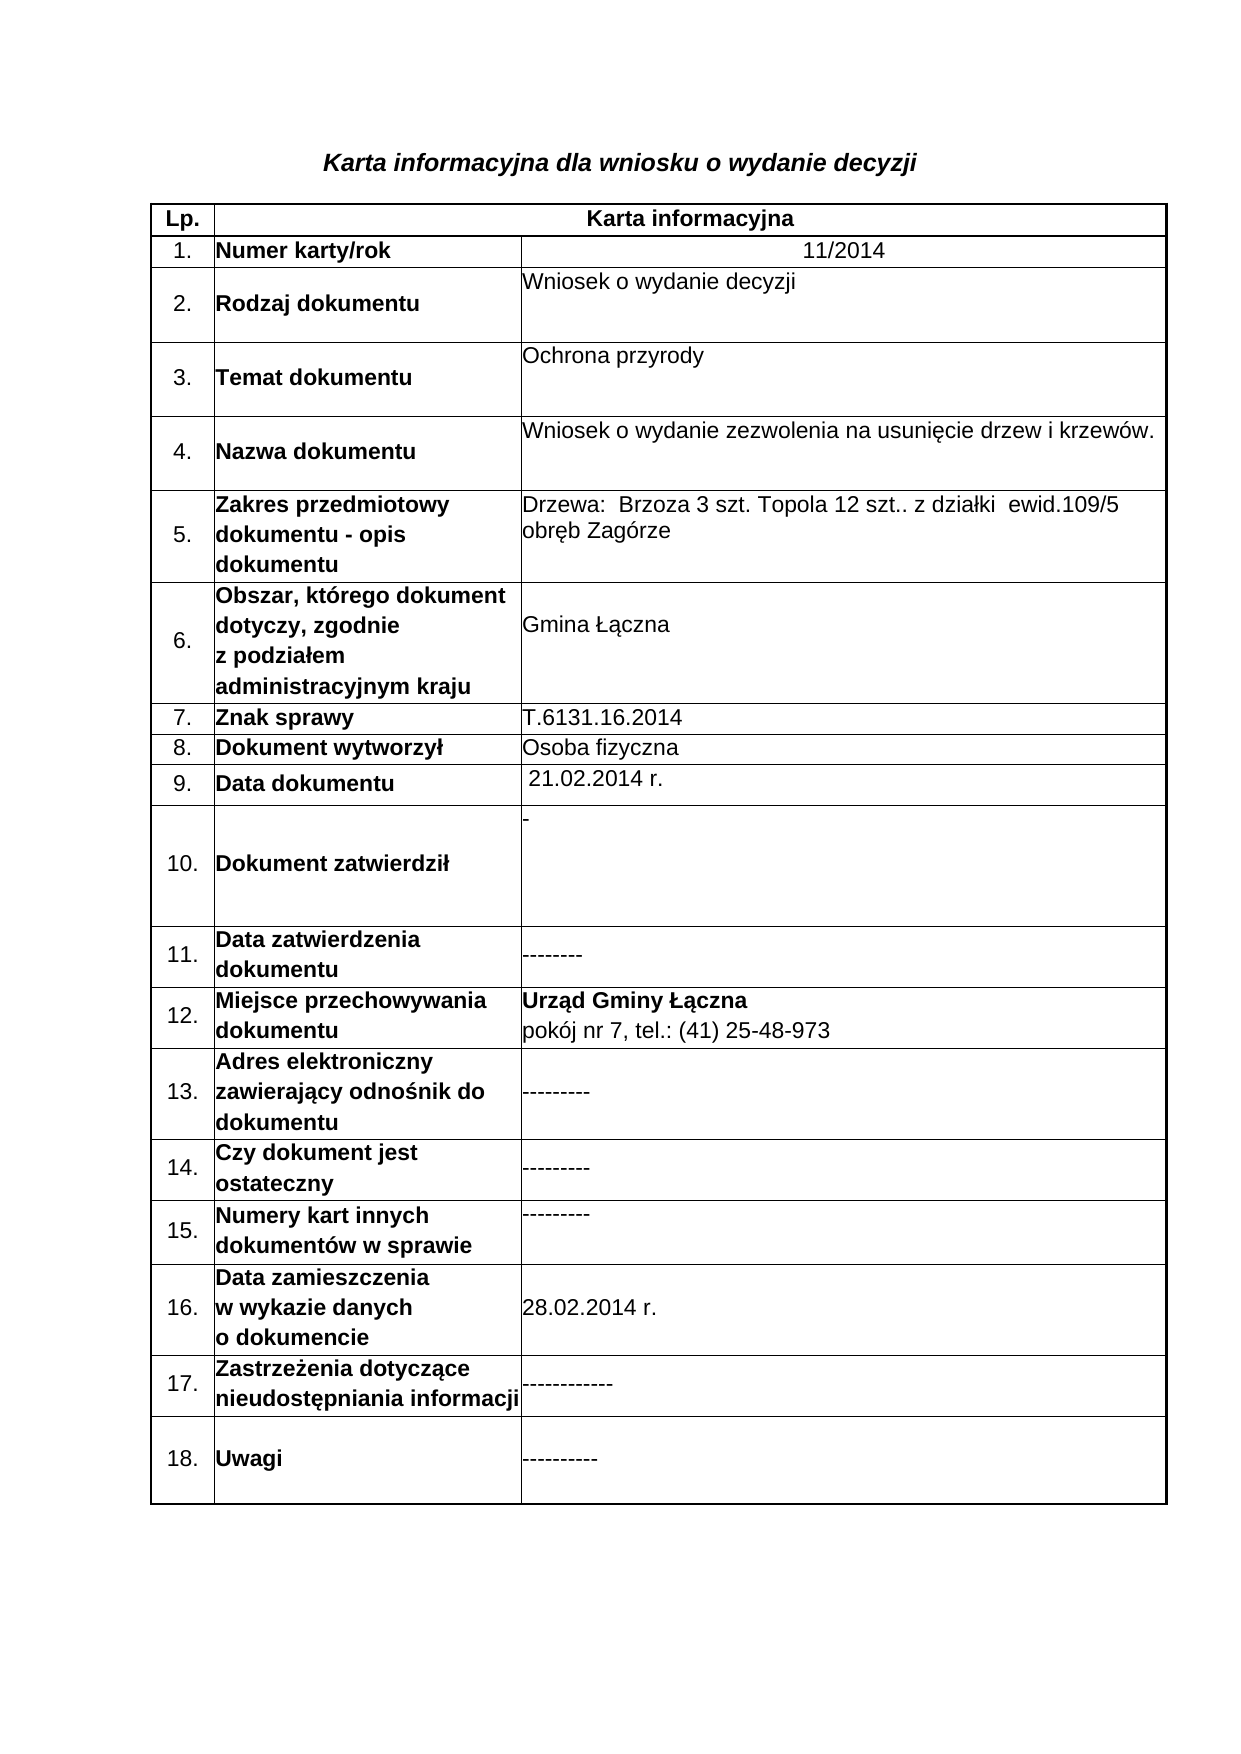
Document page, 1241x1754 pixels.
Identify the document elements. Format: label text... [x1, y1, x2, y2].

table_cell Zastrzeżenia dotyczące nieudostępniania informacji [215, 1356, 521, 1416]
table_cell Zakres przedmiotowy dokumentu - opis dokumentu [215, 491, 521, 582]
table_cell Rodzaj dokumentu [215, 268, 521, 342]
table_cell 21.02.2014 r. [522, 765, 1165, 805]
table_cell Numery kart innych dokumentów w sprawie [215, 1201, 521, 1263]
table_cell Data zamieszczenia w wykazie danych o dokumencie [215, 1265, 521, 1354]
table_cell 28.02.2014 r. [522, 1265, 1165, 1354]
table_cell 7. [152, 704, 214, 734]
table_cell Nazwa dokumentu [215, 417, 521, 490]
table_cell Dokument wytworzył [215, 735, 521, 764]
table_cell T.6131.16.2014 [522, 704, 1165, 734]
table_cell 9. [152, 765, 214, 805]
table_cell - [522, 806, 1165, 926]
table_cell --------- [522, 1201, 1165, 1263]
table_cell 11. [152, 927, 214, 987]
table_cell ---------- [522, 1417, 1165, 1503]
table_cell --------- [522, 1140, 1165, 1200]
table_cell Wniosek o wydanie zezwolenia na usunięcie drzew i krzewów. [522, 417, 1165, 490]
table_header Lp. [152, 205, 214, 235]
table_cell Urząd Gminy Łączna pokój nr 7, tel.: (41) 25-48-973 [522, 988, 1165, 1048]
table_cell ------------ [522, 1356, 1165, 1416]
table_cell --------- [522, 1049, 1165, 1139]
table_cell Obszar, którego dokument dotyczy, zgodnie z podziałem administracyjnym kraju [215, 583, 521, 703]
table_cell Data dokumentu [215, 765, 521, 805]
table_cell -------- [522, 927, 1165, 987]
table_cell Znak sprawy [215, 704, 521, 734]
table_cell Drzewa: Brzoza 3 szt. Topola 12 szt.. z działki ewid.109/5 obręb Zagórze [522, 491, 1165, 582]
table_cell Wniosek o wydanie decyzji [522, 268, 1165, 342]
table_cell 3. [152, 343, 214, 416]
table_cell Data zatwierdzenia dokumentu [215, 927, 521, 987]
table_cell 4. [152, 417, 214, 490]
table_cell 18. [152, 1417, 214, 1503]
table_cell Dokument zatwierdził [215, 806, 521, 926]
table_cell 10. [152, 806, 214, 926]
table_cell Adres elektroniczny zawierający odnośnik do dokumentu [215, 1049, 521, 1139]
table_cell 15. [152, 1201, 214, 1263]
table_cell 5. [152, 491, 214, 582]
table_cell 11/2014 [522, 237, 1165, 267]
table_cell Uwagi [215, 1417, 521, 1503]
table_cell Temat dokumentu [215, 343, 521, 416]
table_cell 12. [152, 988, 214, 1048]
table_cell Osoba fizyczna [522, 735, 1165, 764]
table_cell Czy dokument jest ostateczny [215, 1140, 521, 1200]
table_cell Miejsce przechowywania dokumentu [215, 988, 521, 1048]
table_cell 6. [152, 583, 214, 703]
table_cell 16. [152, 1265, 214, 1354]
table_cell 1. [152, 237, 214, 267]
table_cell 2. [152, 268, 214, 342]
table_cell 17. [152, 1356, 214, 1416]
table_cell Ochrona przyrody [522, 343, 1165, 416]
table_cell 13. [152, 1049, 214, 1139]
table_cell 14. [152, 1140, 214, 1200]
table_cell Gmina Łączna [522, 583, 1165, 703]
text Karta informacyjna dla wniosku o wydanie decyzji [148, 148, 1093, 176]
table_cell Numer karty/rok [215, 237, 521, 267]
table_header Karta informacyjna [215, 205, 1165, 235]
table_cell 8. [152, 735, 214, 764]
